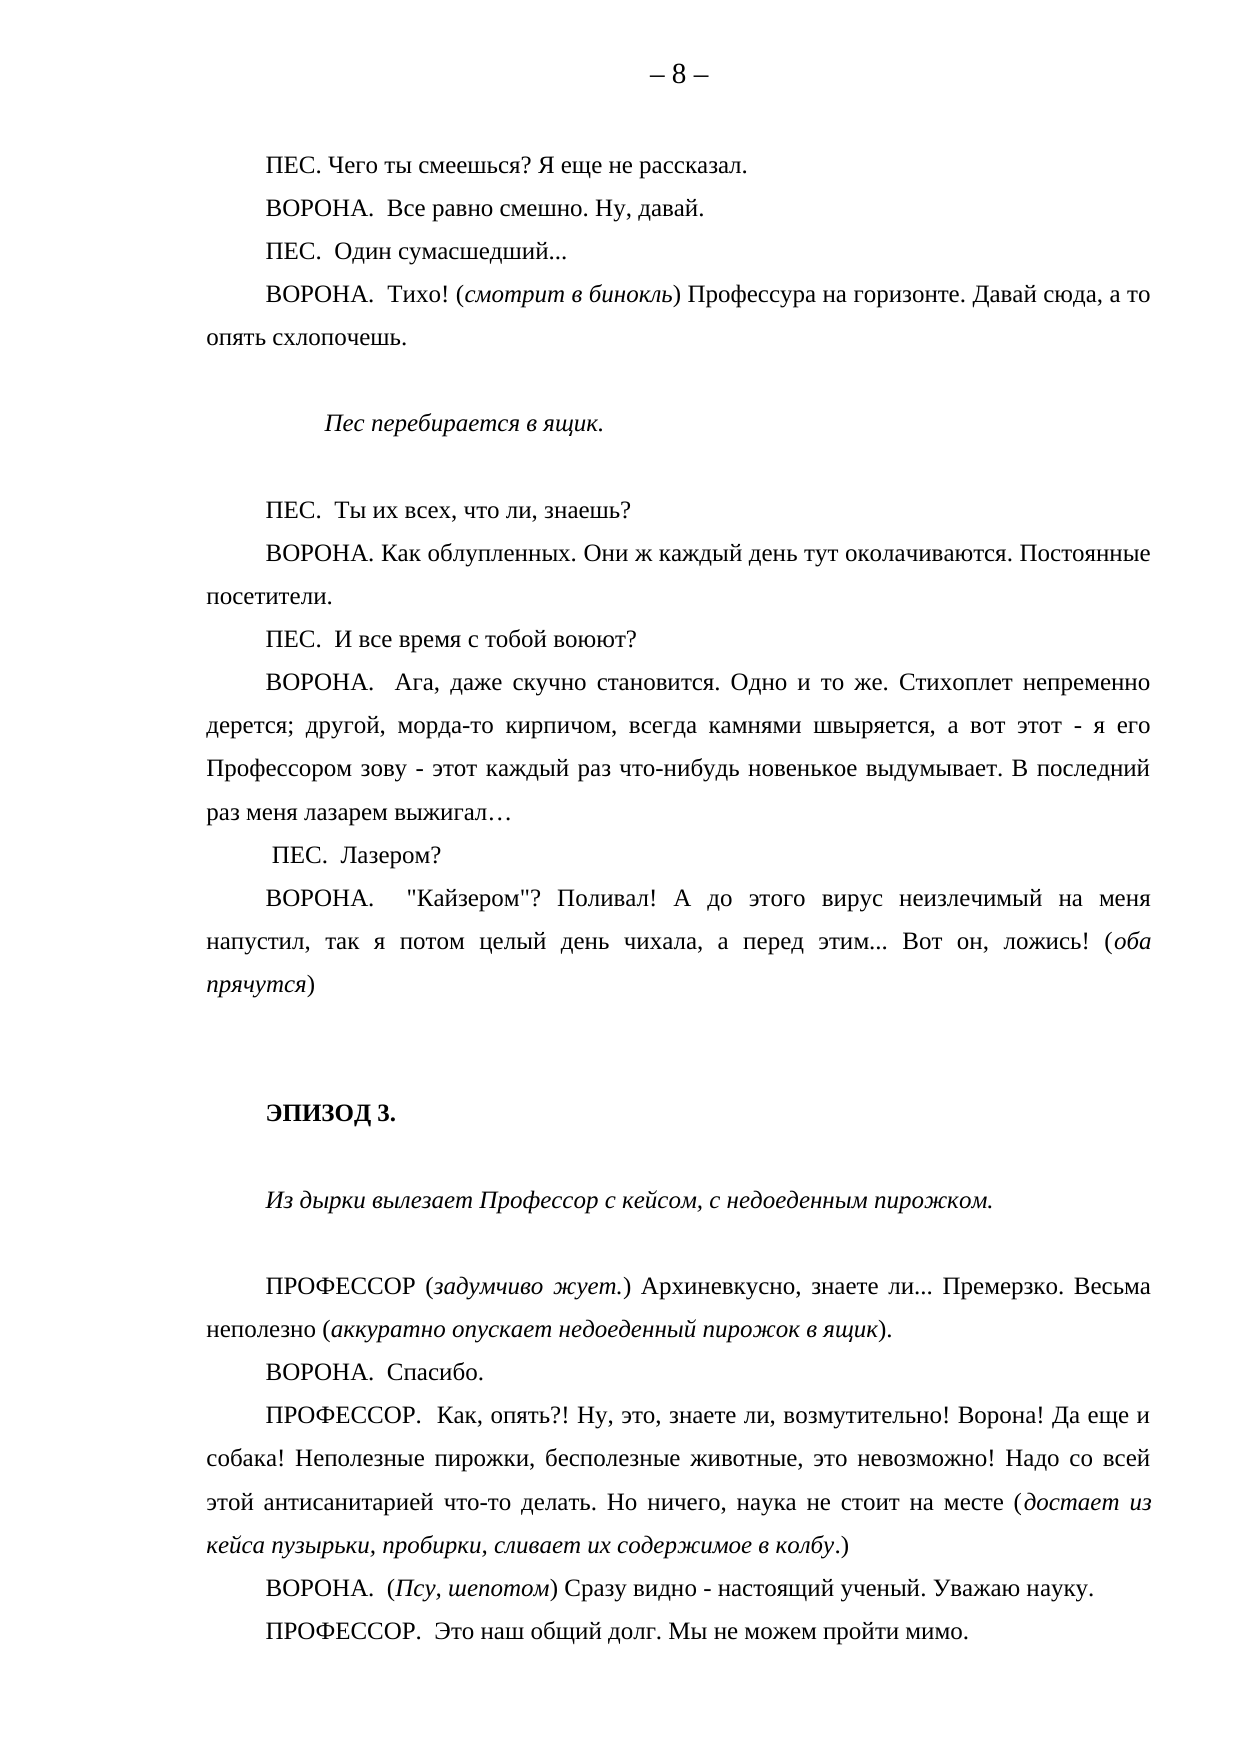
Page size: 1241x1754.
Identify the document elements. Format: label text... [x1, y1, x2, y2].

text ВОРОНА. Как облупленных. Они ж каждый день тут околачиваются. Постоянные посетители. [206, 538, 1152, 610]
text ВОРОНА. Тихо! (смотрит в бинокль) Профессура на горизонте. Давай сюда, а то опять схлопочешь. [206, 279, 1152, 351]
text ПЕС. И все время с тобой воюют? [206, 624, 1152, 653]
text ВОРОНА. Спасибо. [206, 1357, 1152, 1386]
text ПРОФЕССОР. Это наш общий долг. Мы не можем пройти мимо. [206, 1616, 1152, 1645]
text ПРОФЕССОР. Как, опять?! Ну, это, знаете ли, возмутительно! Ворона! Да еще и собака! Неполезные пирожки, бесполезные животные, это невозможно! Надо со всей этой антисанитарией что-то делать. Но ничего, наука не стоит на месте (достает из кейса пузырьки, пробирки, сливает их содержимое в колбу.) [206, 1400, 1152, 1558]
text ЭПИЗОД 3. [206, 1098, 1152, 1127]
text ПРОФЕССОР (задумчиво жует.) Архиневкусно, знаете ли... Премерзко. Весьма неполезно (аккуратно опускает недоеденный пирожок в ящик). [206, 1271, 1152, 1343]
text ПЕС. Чего ты смеешься? Я еще не рассказал. [206, 150, 1152, 178]
text Пес перебирается в ящик. [324, 408, 1152, 437]
text ВОРОНА. Все равно смешно. Ну, давай. [206, 193, 1152, 222]
text ВОРОНА. (Псу, шепотом) Сразу видно - настоящий ученый. Уважаю науку. [206, 1573, 1152, 1602]
text Из дырки вылезает Профессор с кейсом, с недоеденным пирожком. [206, 1185, 1152, 1213]
text ВОРОНА. Ага, даже скучно становится. Одно и то же. Стихоплет непременно дерется; другой, морда-то кирпичом, всегда камнями швыряется, а вот этот - я его Профессором зову - этот каждый раз что-нибудь новенькое выдумывает. В последний раз меня лазарем выжигал… [206, 667, 1152, 825]
text ПЕС. Один сумасшедший... [206, 236, 1152, 265]
text ПЕС. Ты их всех, что ли, знаешь? [206, 495, 1152, 523]
text ПЕС. Лазером? [206, 840, 1152, 868]
text ВОРОНА. "Кайзером"? Поливал! А до этого вирус неизлечимый на меня напустил, так я потом целый день чихала, а перед этим... Вот он, ложись! (оба прячутся) [206, 883, 1152, 998]
